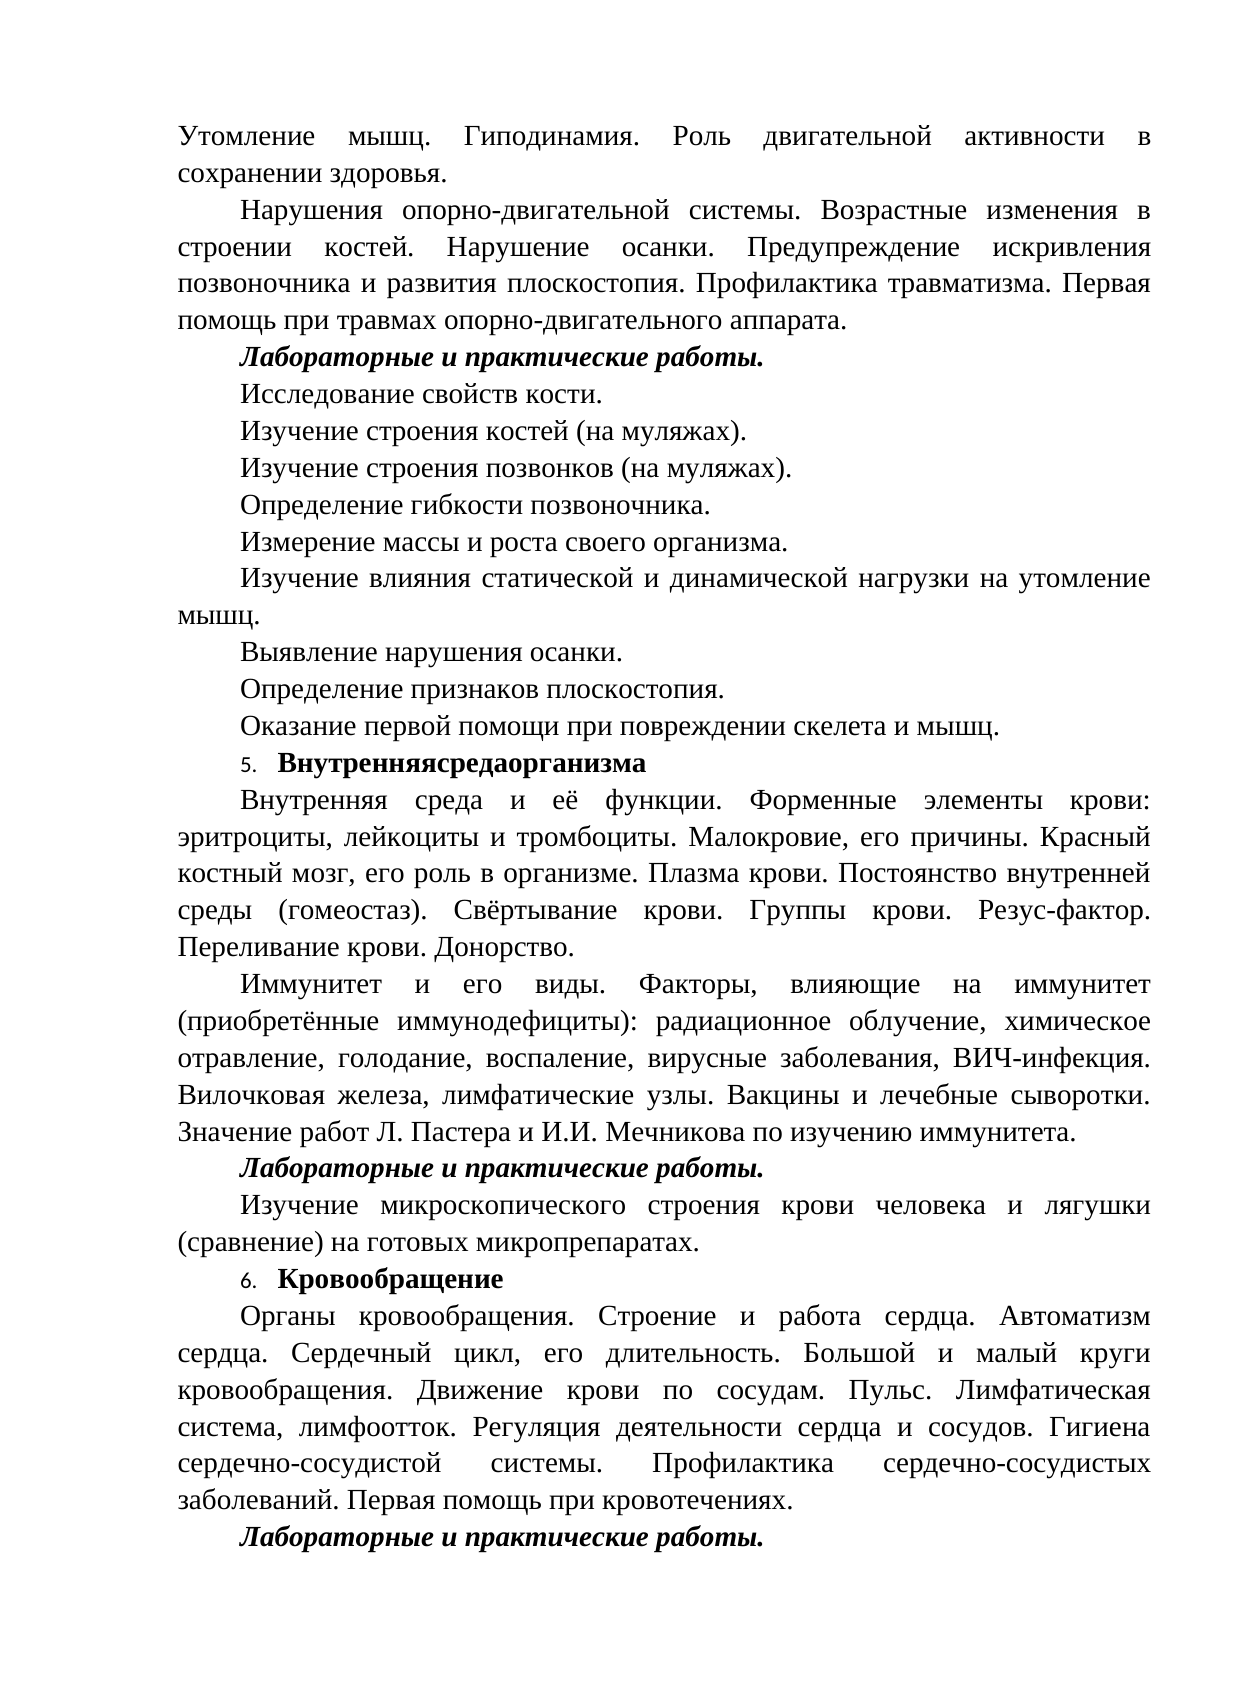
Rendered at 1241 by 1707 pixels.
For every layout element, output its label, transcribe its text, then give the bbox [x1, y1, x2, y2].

text Изучение влияния статической и динамической нагрузки на утомление мышц. [177, 561, 1152, 631]
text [177, 118, 1152, 188]
text Нарушения опорно-двигательной системы. Возрастные изменения в строении костей. Нарушение осанки. Предупреждение искривления позвоночника и развития плоскостопия. Профилактика травматизма. Первая помощь при травмах опорно-двигательного аппарата. [177, 192, 1152, 336]
text Лабораторные и практические работы. [177, 339, 1152, 373]
text Определение гибкости позвоночника. [177, 487, 1152, 520]
text Иммунитет и его виды. Факторы, влияющие на иммунитет (приобретённые иммунодефициты): радиационное облучение, химическое отравление, голодание, воспаление, вирусные заболевания, ВИЧ-инфекция. Вилочковая железа, лимфатические узлы. Вакцины и лечебные сыворотки. Значение работ Л. Пастера и И.И. Мечникова по изучению иммунитета. [177, 966, 1152, 1147]
text Определение признаков плоскостопия. [177, 671, 1152, 705]
text Изучение строения позвонков (на муляжах). [177, 450, 1152, 483]
list Внутренняясредаорганизма [240, 745, 1152, 778]
list Кровообращение [240, 1261, 1152, 1295]
text Измерение массы и роста своего организма. [177, 524, 1152, 557]
text Оказание первой помощи при повреждении скелета и мышц. [177, 708, 1152, 742]
text Изучение строения костей (на муляжах). [177, 413, 1152, 447]
text Лабораторные и практические работы. [177, 1151, 1152, 1184]
text Органы кровообращения. Строение и работа сердца. Автоматизм сердца. Сердечный цикл, его длительность. Большой и малый круги кровообращения. Движение крови по сосудам. Пульс. Лимфатическая система, лимфоотток. Регуляция деятельности сердца и сосудов. Гигиена сердечно-сосудистой системы. Профилактика сердечно-сосудистых заболеваний. Первая помощь при кровотечениях. [177, 1298, 1152, 1516]
text Изучение микроскопического строения крови человека и лягушки (сравнение) на готовых микропрепаратах. [177, 1187, 1152, 1258]
text Выявление нарушения осанки. [177, 634, 1152, 668]
text Исследование свойств кости. [177, 376, 1152, 410]
text Внутренняя среда и её функции. Форменные элементы крови: эритроциты, лейкоциты и тромбоциты. Малокровие, его причины. Красный костный мозг, его роль в организме. Плазма крови. Постоянство внутренней среды (гомеостаз). Свёртывание крови. Группы крови. Резус-фактор. Переливание крови. Донорство. [177, 782, 1152, 963]
text Лабораторные и практические работы. [177, 1519, 1152, 1553]
